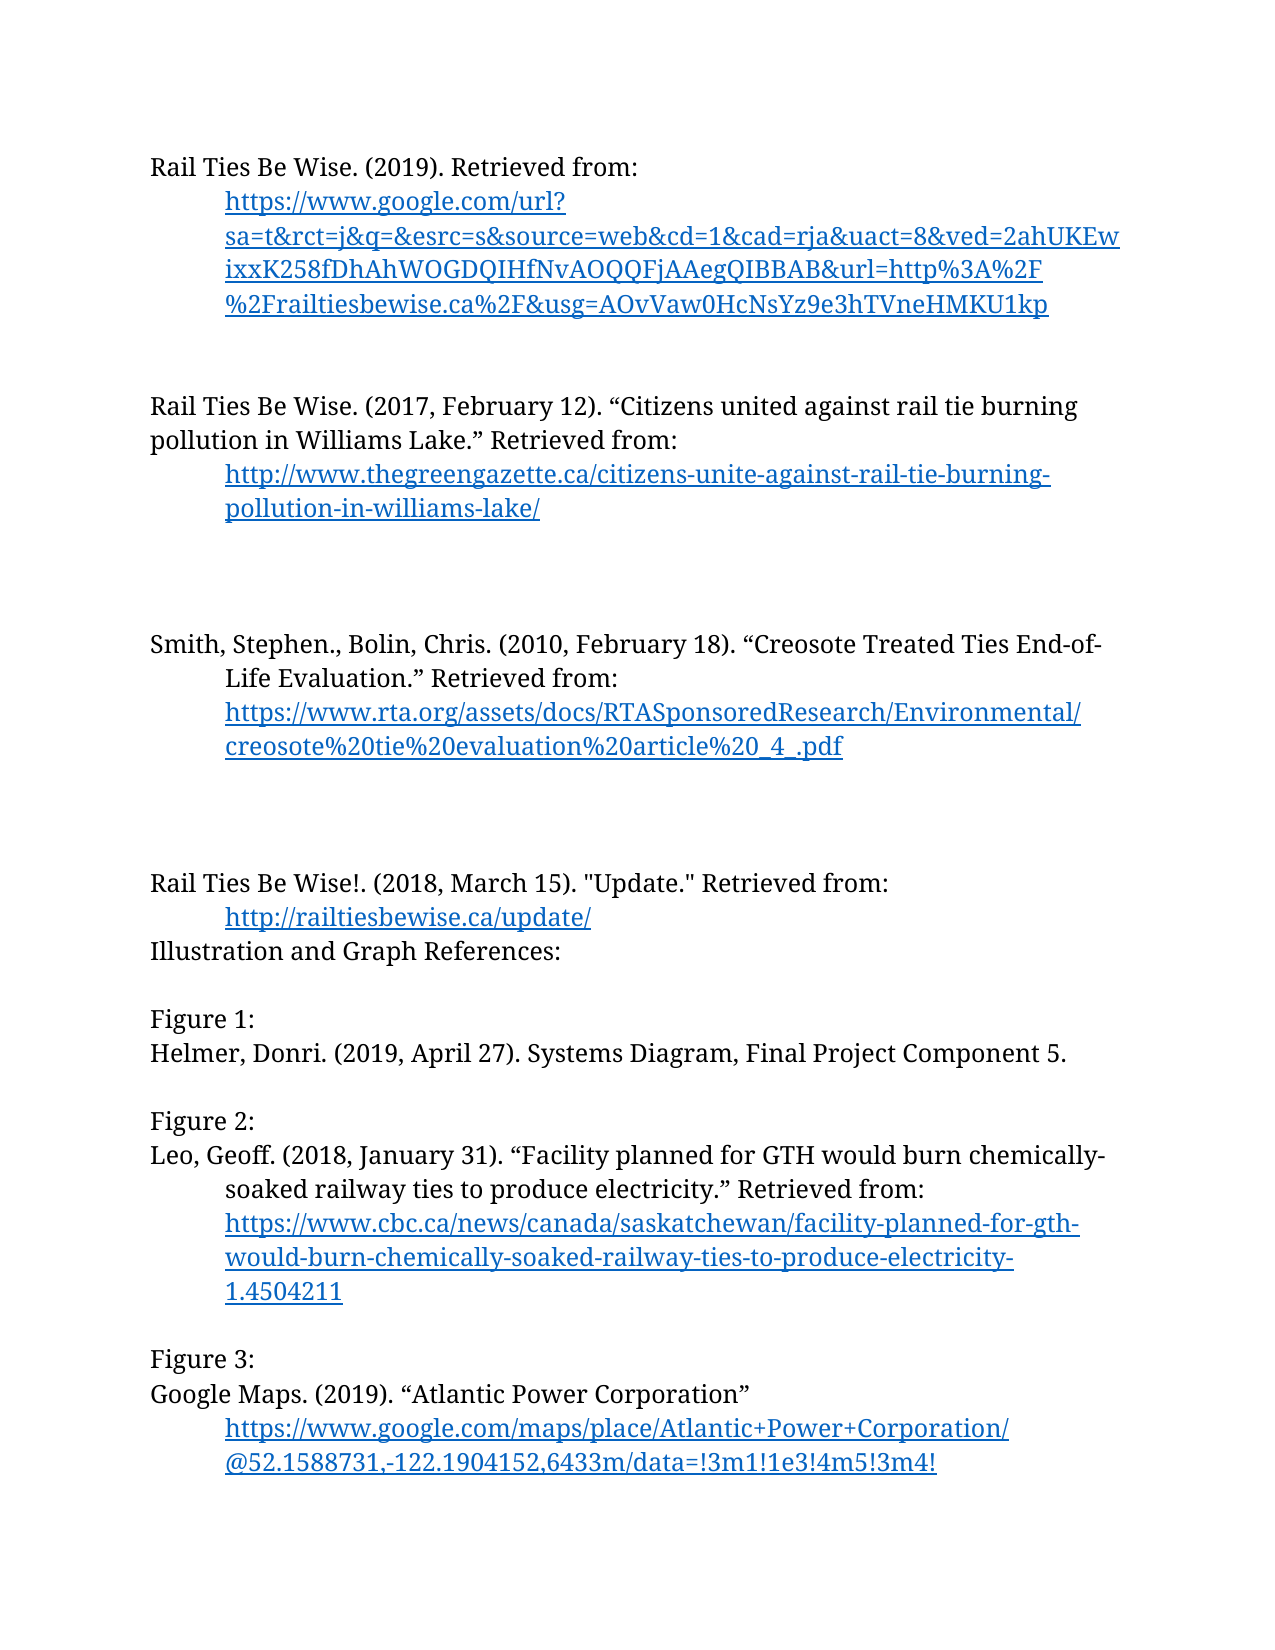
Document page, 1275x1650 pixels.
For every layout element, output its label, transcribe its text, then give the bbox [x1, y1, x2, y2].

text Illustration and Graph References: [150, 933, 1125, 967]
text http://www.thegreengazette.ca/citizens-unite-against-rail-tie-burning-pollution-in-williams-lake/ [225, 457, 1125, 525]
text Google Maps. (2019). “Atlantic Power Corporation” [150, 1376, 1125, 1410]
text Smith, Stephen., Bolin, Chris. (2010, February 18). “Creosote Treated Ties End-of-Life Evaluation.” Retrieved from: [150, 627, 1125, 695]
text Rail Ties Be Wise!. (2018, March 15). "Update." Retrieved from: [150, 865, 1125, 899]
text https://www.cbc.ca/news/canada/saskatchewan/facility-planned-for-gth-would-burn-chemically-soaked-railway-ties-to-produce-electricity-1.4504211 [225, 1206, 1125, 1308]
text http://railtiesbewise.ca/update/ [225, 899, 1125, 933]
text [225, 1410, 1125, 1478]
text Figure 1: [150, 1002, 1125, 1036]
text Figure 2: [150, 1104, 1125, 1138]
text Rail Ties Be Wise. (2019). Retrieved from: [150, 150, 1125, 184]
text Figure 3: [150, 1342, 1125, 1376]
text https://www.google.com/url?sa=t&rct=j&q=&esrc=s&source=web&cd=1&cad=rja&uact=8&ved=2ahUKEwixxK258fDhAhWOGDQIHfNvAOQQFjAAegQIBBAB&url=http%3A%2F%2Frailtiesbewise.ca%2F&usg=AOvVaw0HcNsYz9e3hTVneHMKU1kp [225, 184, 1125, 320]
text Leo, Geoff. (2018, January 31). “Facility planned for GTH would burn chemically-soaked railway ties to produce electricity.” Retrieved from: [150, 1138, 1125, 1206]
text Rail Ties Be Wise. (2017, February 12). “Citizens united against rail tie burning pollution in Williams Lake.” Retrieved from: [150, 388, 1125, 457]
text Helmer, Donri. (2019, April 27). Systems Diagram, Final Project Component 5. [150, 1036, 1125, 1070]
text https://www.rta.org/assets/docs/RTASponsoredResearch/Environmental/creosote%20tie%20evaluation%20article%20_4_.pdf [225, 695, 1125, 763]
